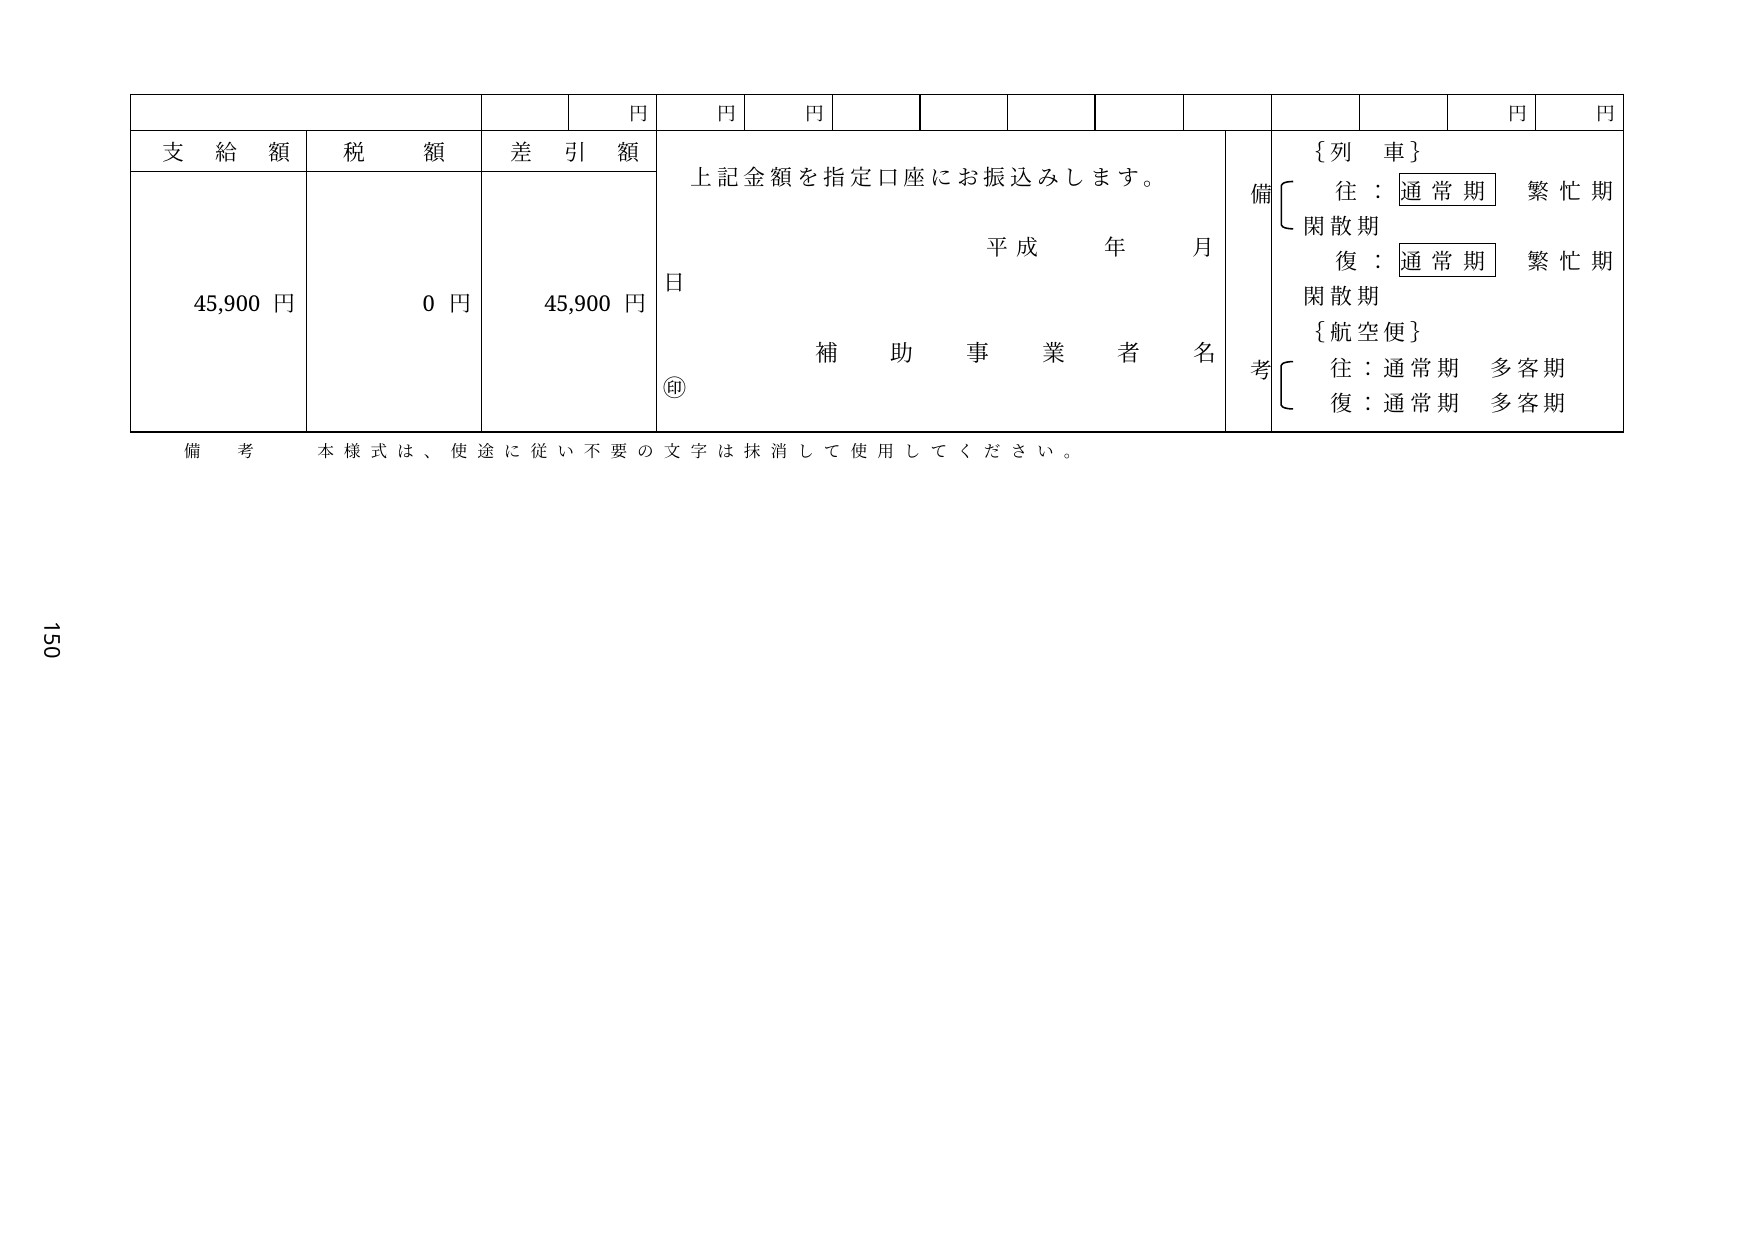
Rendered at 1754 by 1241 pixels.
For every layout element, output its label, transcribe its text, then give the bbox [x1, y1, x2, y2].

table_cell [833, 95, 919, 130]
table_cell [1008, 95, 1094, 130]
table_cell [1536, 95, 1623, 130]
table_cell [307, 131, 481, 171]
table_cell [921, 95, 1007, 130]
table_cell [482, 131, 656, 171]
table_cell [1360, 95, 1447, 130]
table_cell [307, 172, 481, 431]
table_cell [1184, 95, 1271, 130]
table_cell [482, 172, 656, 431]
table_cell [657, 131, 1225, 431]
text 備 考 本様式は、使途に従い不要の文字は抹消して使用してください。 [130, 433, 1624, 467]
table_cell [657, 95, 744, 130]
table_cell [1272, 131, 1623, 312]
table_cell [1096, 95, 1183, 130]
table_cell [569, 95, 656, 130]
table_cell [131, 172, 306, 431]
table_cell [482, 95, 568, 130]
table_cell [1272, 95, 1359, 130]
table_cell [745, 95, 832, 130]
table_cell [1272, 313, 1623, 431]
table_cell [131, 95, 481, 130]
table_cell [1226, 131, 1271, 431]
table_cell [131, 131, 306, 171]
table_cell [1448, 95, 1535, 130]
